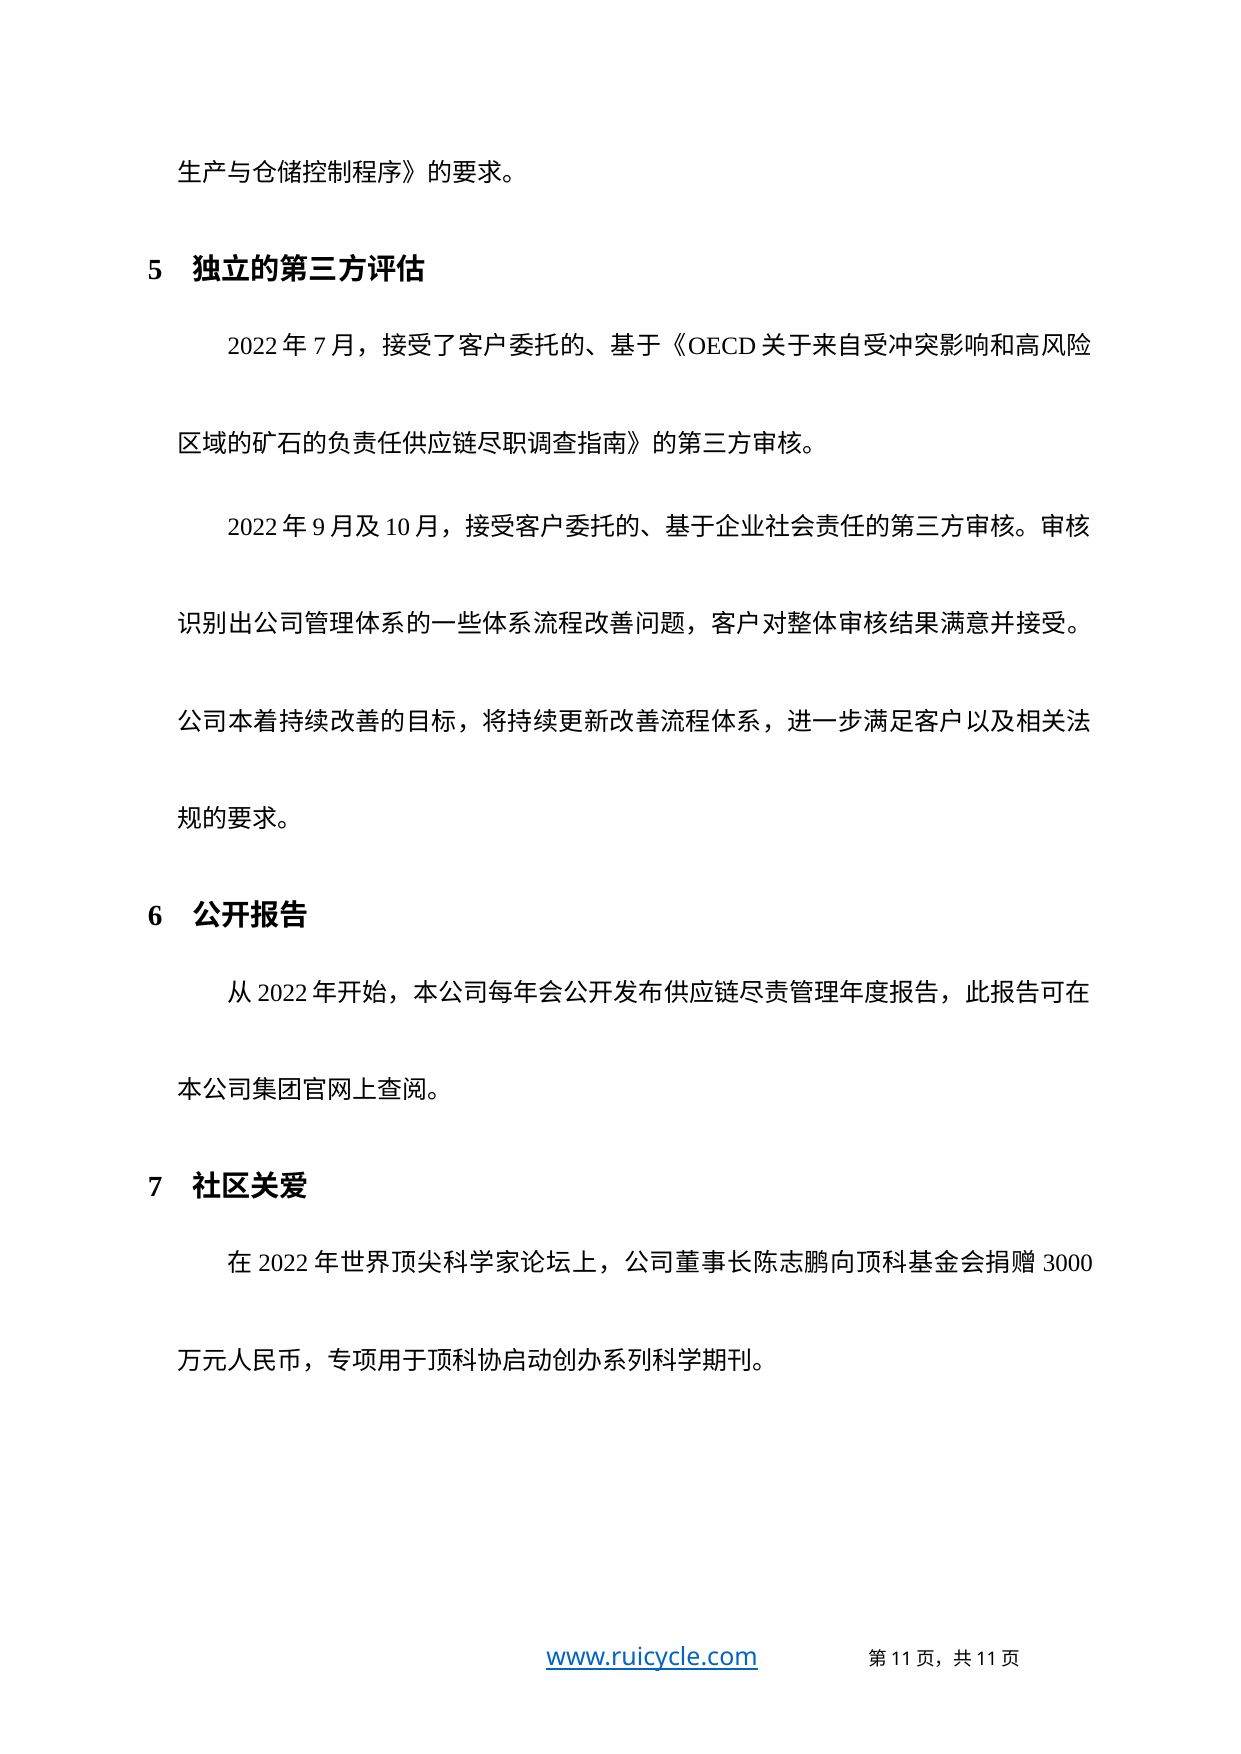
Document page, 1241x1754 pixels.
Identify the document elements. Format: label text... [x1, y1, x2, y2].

text 2022年9月及10月，接受客户委托的、基于企业社会责任的第三方审核。审核识别出公司管理体系的一些体系流程改善问题，客户对整体审核结果满意并接受。公司本着持续改善的目标，将持续更新改善流程体系，进一步满足客户以及相关法规的要求。 [177, 492, 1093, 849]
text 在2022年世界顶尖科学家论坛上，公司董事长陈志鹏向顶科基金会捐赠3000万元人民币，专项用于顶科协启动创办系列科学期刊。 [177, 1228, 1093, 1391]
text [177, 138, 1093, 203]
subtitle 社区关爱 [148, 1151, 1093, 1216]
subtitle 公开报告 [148, 880, 1093, 945]
text 从2022年开始，本公司每年会公开发布供应链尽责管理年度报告，此报告可在本公司集团官网上查阅。 [177, 958, 1093, 1120]
text 2022年7月，接受了客户委托的、基于《OECD关于来自受冲突影响和高风险区域的矿石的负责任供应链尽职调查指南》的第三方审核。 [177, 311, 1093, 474]
subtitle 独立的第三方评估 [148, 234, 1093, 299]
